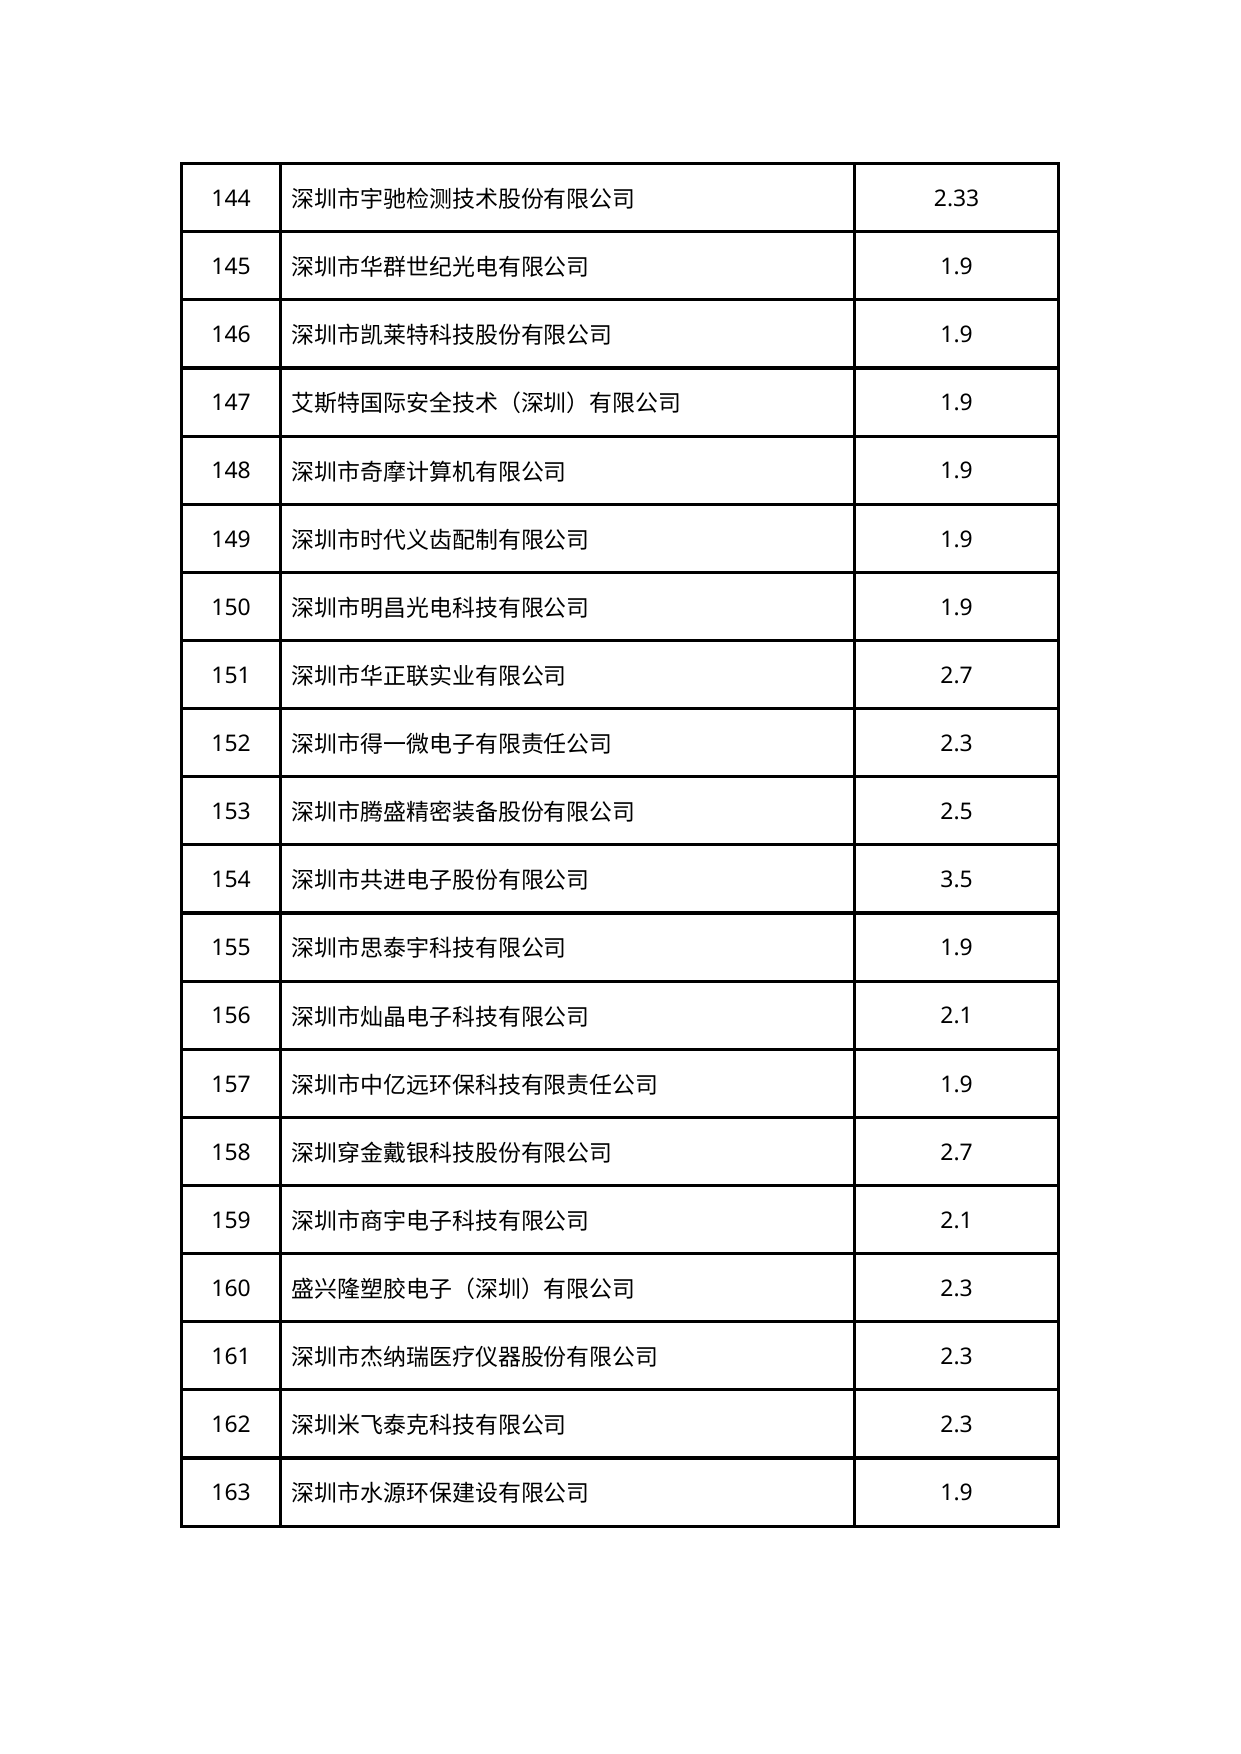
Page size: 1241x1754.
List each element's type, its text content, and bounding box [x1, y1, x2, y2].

table_cell 深圳市明昌光电科技有限公司 [282, 574, 853, 639]
table_cell 2.3 [856, 1255, 1057, 1320]
table_cell 1.9 [856, 1051, 1057, 1116]
table_cell 深圳市宇驰检测技术股份有限公司 [282, 165, 853, 230]
table_cell 1.9 [856, 506, 1057, 571]
table_cell 152 [183, 710, 279, 775]
table_cell 深圳市得一微电子有限责任公司 [282, 710, 853, 775]
table_cell 1.9 [856, 438, 1057, 503]
table_cell 163 [183, 1460, 279, 1524]
table_cell 154 [183, 846, 279, 911]
table_cell 1.9 [856, 233, 1057, 298]
table_cell 147 [183, 370, 279, 434]
table_cell 145 [183, 233, 279, 298]
table_cell 1.9 [856, 370, 1057, 434]
table_cell 160 [183, 1255, 279, 1320]
table_cell 155 [183, 915, 279, 979]
table_cell 深圳市思泰宇科技有限公司 [282, 915, 853, 979]
table_cell 深圳市凯莱特科技股份有限公司 [282, 301, 853, 366]
table_cell 144 [183, 165, 279, 230]
table_cell 盛兴隆塑胶电子（深圳）有限公司 [282, 1255, 853, 1320]
table_cell 151 [183, 642, 279, 707]
table_cell 2.7 [856, 642, 1057, 707]
table_cell 2.3 [856, 1391, 1057, 1456]
table_cell 2.3 [856, 710, 1057, 775]
table_cell 1.9 [856, 1460, 1057, 1524]
table_cell 深圳市奇摩计算机有限公司 [282, 438, 853, 503]
table_cell 深圳市水源环保建设有限公司 [282, 1460, 853, 1524]
table_cell 艾斯特国际安全技术（深圳）有限公司 [282, 370, 853, 434]
table_cell 深圳市华正联实业有限公司 [282, 642, 853, 707]
table_cell 深圳市共进电子股份有限公司 [282, 846, 853, 911]
table_cell 2.7 [856, 1119, 1057, 1184]
table_cell 深圳市灿晶电子科技有限公司 [282, 983, 853, 1048]
table_cell 2.33 [856, 165, 1057, 230]
table_cell 2.1 [856, 983, 1057, 1048]
table_cell 146 [183, 301, 279, 366]
table_cell 深圳市中亿远环保科技有限责任公司 [282, 1051, 853, 1116]
table_cell 深圳市腾盛精密装备股份有限公司 [282, 778, 853, 843]
table_cell 深圳市杰纳瑞医疗仪器股份有限公司 [282, 1323, 853, 1388]
table_cell 1.9 [856, 915, 1057, 979]
table_cell 1.9 [856, 301, 1057, 366]
table_cell 3.5 [856, 846, 1057, 911]
table_cell 153 [183, 778, 279, 843]
table_cell 深圳市商宇电子科技有限公司 [282, 1187, 853, 1252]
table_cell 159 [183, 1187, 279, 1252]
table_cell 150 [183, 574, 279, 639]
table_cell 158 [183, 1119, 279, 1184]
table_cell 深圳市华群世纪光电有限公司 [282, 233, 853, 298]
table_cell 162 [183, 1391, 279, 1456]
table_cell 157 [183, 1051, 279, 1116]
table_cell 深圳穿金戴银科技股份有限公司 [282, 1119, 853, 1184]
table_cell 161 [183, 1323, 279, 1388]
table_cell 149 [183, 506, 279, 571]
table_cell 2.3 [856, 1323, 1057, 1388]
table_cell 深圳市时代义齿配制有限公司 [282, 506, 853, 571]
table_cell 1.9 [856, 574, 1057, 639]
table_cell 2.5 [856, 778, 1057, 843]
table_cell 156 [183, 983, 279, 1048]
table_cell 148 [183, 438, 279, 503]
table_cell 深圳米飞泰克科技有限公司 [282, 1391, 853, 1456]
table_cell 2.1 [856, 1187, 1057, 1252]
